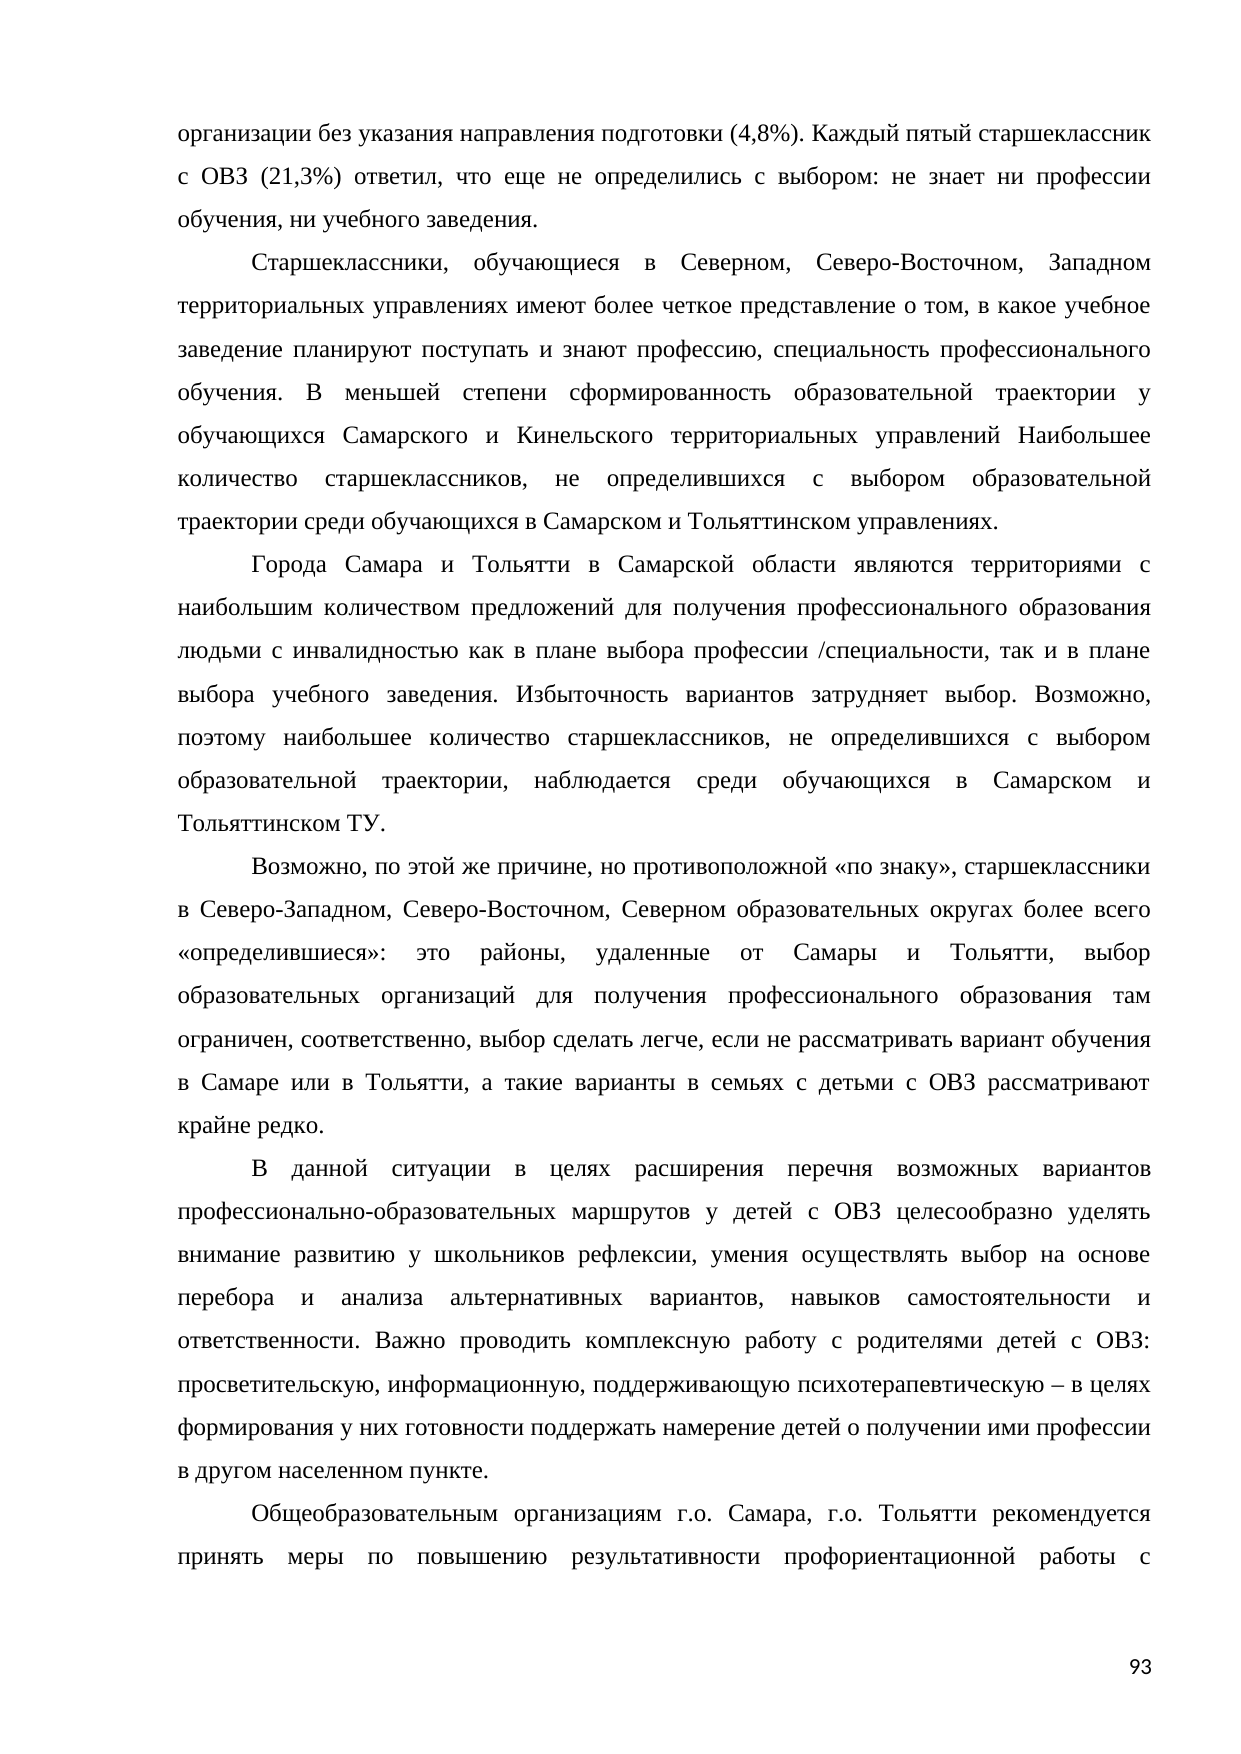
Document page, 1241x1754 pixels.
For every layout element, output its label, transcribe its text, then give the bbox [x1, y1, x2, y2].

text Старшеклассники, обучающиеся в Северном, Северо-Восточном, Западном территориальных управлениях имеют более четкое представление о том, в какое учебное заведение планируют поступать и знают профессию, специальность профессионального обучения. В меньшей степени сформированность образовательной траектории у обучающихся Самарского и Кинельского территориальных управлений Наибольшее количество старшеклассников, не определившихся с выбором образовательной траектории среди обучающихся в Самарском и Тольяттинском управлениях. [177, 247, 1152, 535]
text Возможно, по этой же причине, но противоположной «по знаку», старшеклассники в Северо-Западном, Северо-Восточном, Северном образовательных округах более всего «определившиеся»: это районы, удаленные от Самары и Тольятти, выбор образовательных организаций для получения профессионального образования там ограничен, соответственно, выбор сделать легче, если не рассматривать вариант обучения в Самаре или в Тольятти, а такие варианты в семьях с детьми с ОВЗ рассматривают крайне редко. [177, 851, 1152, 1139]
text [177, 118, 1152, 233]
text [177, 1498, 1152, 1570]
text Города Самара и Тольятти в Самарской области являются территориями с наибольшим количеством предложений для получения профессионального образования людьми с инвалидностью как в плане выбора профессии /специальности, так и в плане выбора учебного заведения. Избыточность вариантов затрудняет выбор. Возможно, поэтому наибольшее количество старшеклассников, не определившихся с выбором образовательной траектории, наблюдается среди обучающихся в Самарском и Тольяттинском ТУ. [177, 549, 1152, 837]
text В данной ситуации в целях расширения перечня возможных вариантов профессионально-образовательных маршрутов у детей с ОВЗ целесообразно уделять внимание развитию у школьников рефлексии, умения осуществлять выбор на основе перебора и анализа альтернативных вариантов, навыков самостоятельности и ответственности. Важно проводить комплексную работу с родителями детей с ОВЗ: просветительскую, информационную, поддерживающую психотерапевтическую – в целях формирования у них готовности поддержать намерение детей о получении ими профессии в другом населенном пункте. [177, 1153, 1152, 1484]
